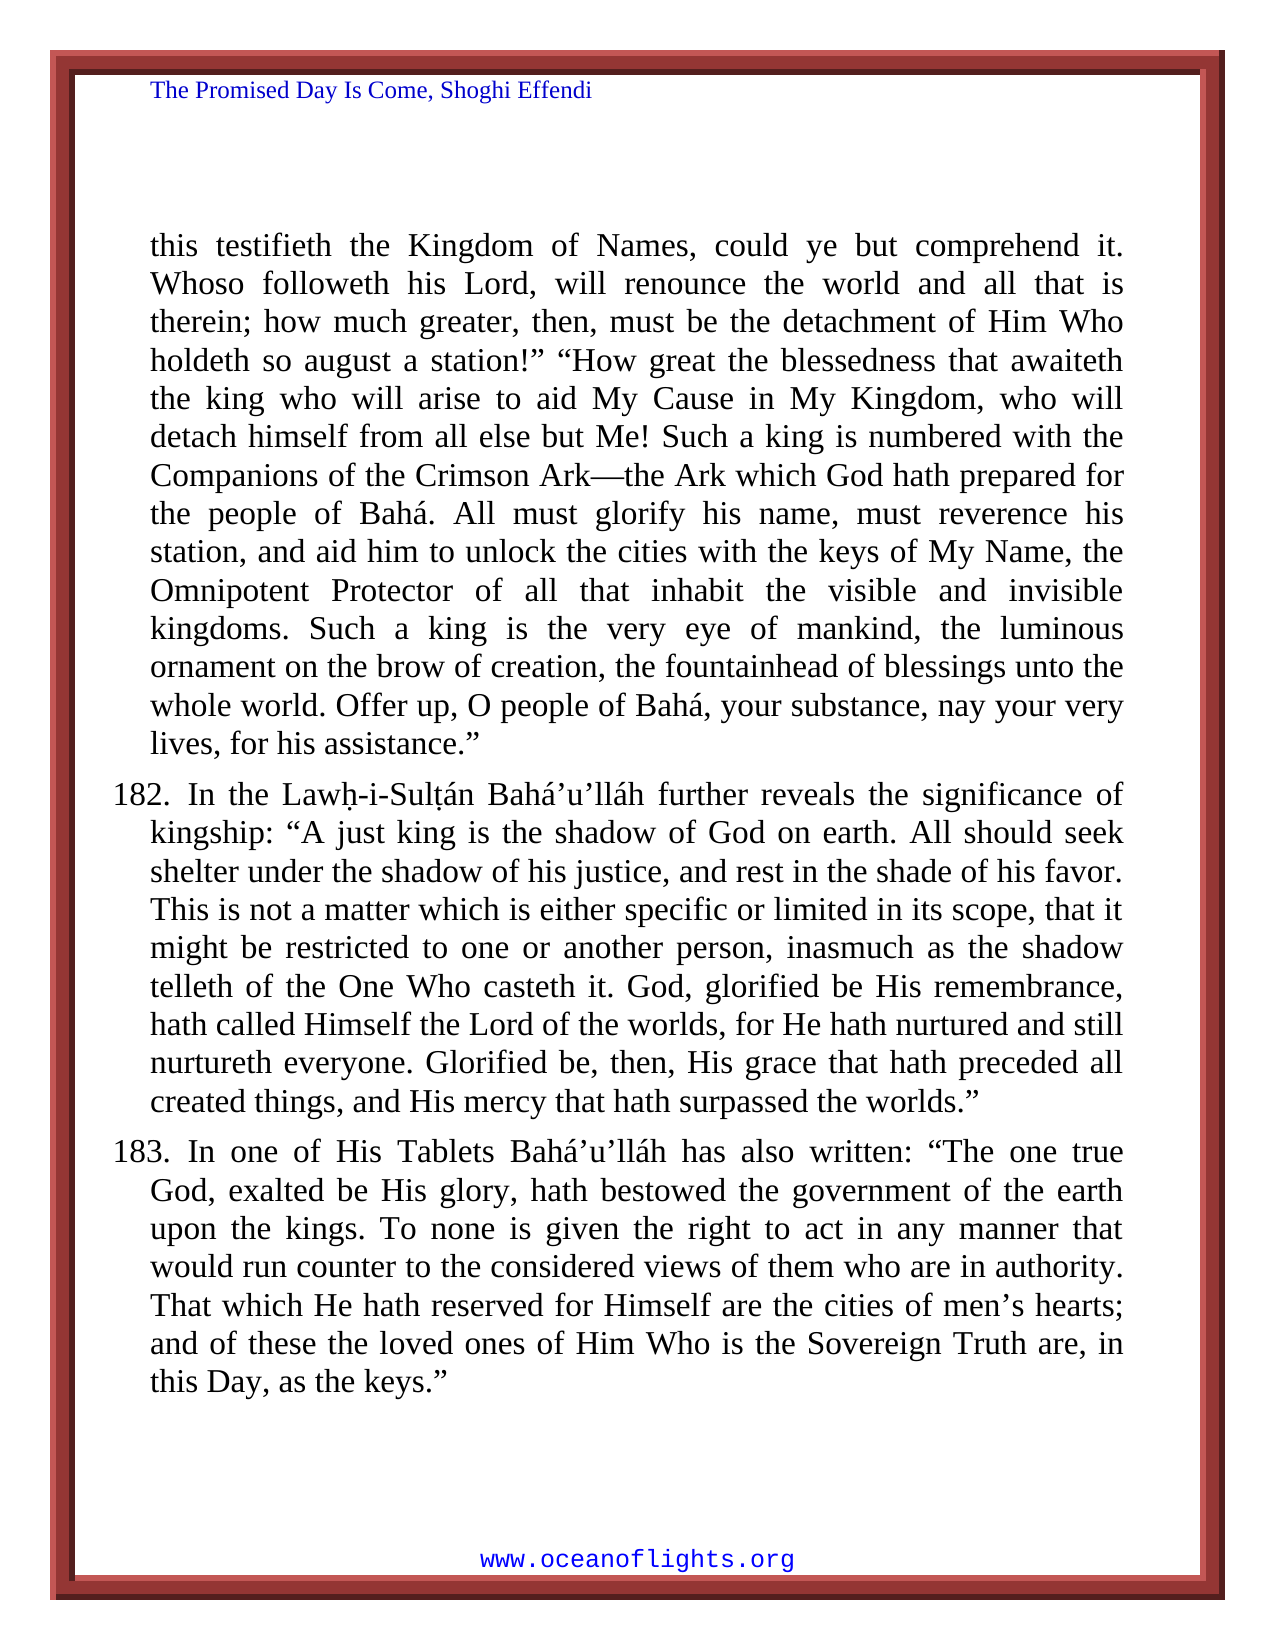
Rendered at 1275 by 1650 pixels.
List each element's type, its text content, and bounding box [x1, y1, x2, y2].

list In the Lawḥ-i-Sulṭán Bahá’u’lláh further reveals the significance of kingship: “A just king is the shadow of God on earth. All should seek shelter under the shadow of his justice, and rest in the shade of his favor. This is not a matter which is either specific or limited in its scope, that it might be restricted to one or another person, inasmuch as the shadow telleth of the One Who casteth it. God, glorified be His remembrance, hath called Himself the Lord of the worlds, for He hath nurtured and still nurtureth everyone. Glorified be, then, His grace that hath preceded all created things, and His mercy that hath surpassed the worlds.” [112, 774, 1125, 1119]
list In one of His Tablets Bahá’u’lláh has also written: “The one true God, exalted be His glory, hath bestowed the government of the earth upon the kings. To none is given the right to act in any manner that would run counter to the considered views of them who are in authority. That which He hath reserved for Himself are the cities of men’s hearts; and of these the loved ones of Him Who is the Sovereign Truth are, in this Day, as the keys.” [112, 1132, 1125, 1400]
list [112, 225, 1125, 762]
